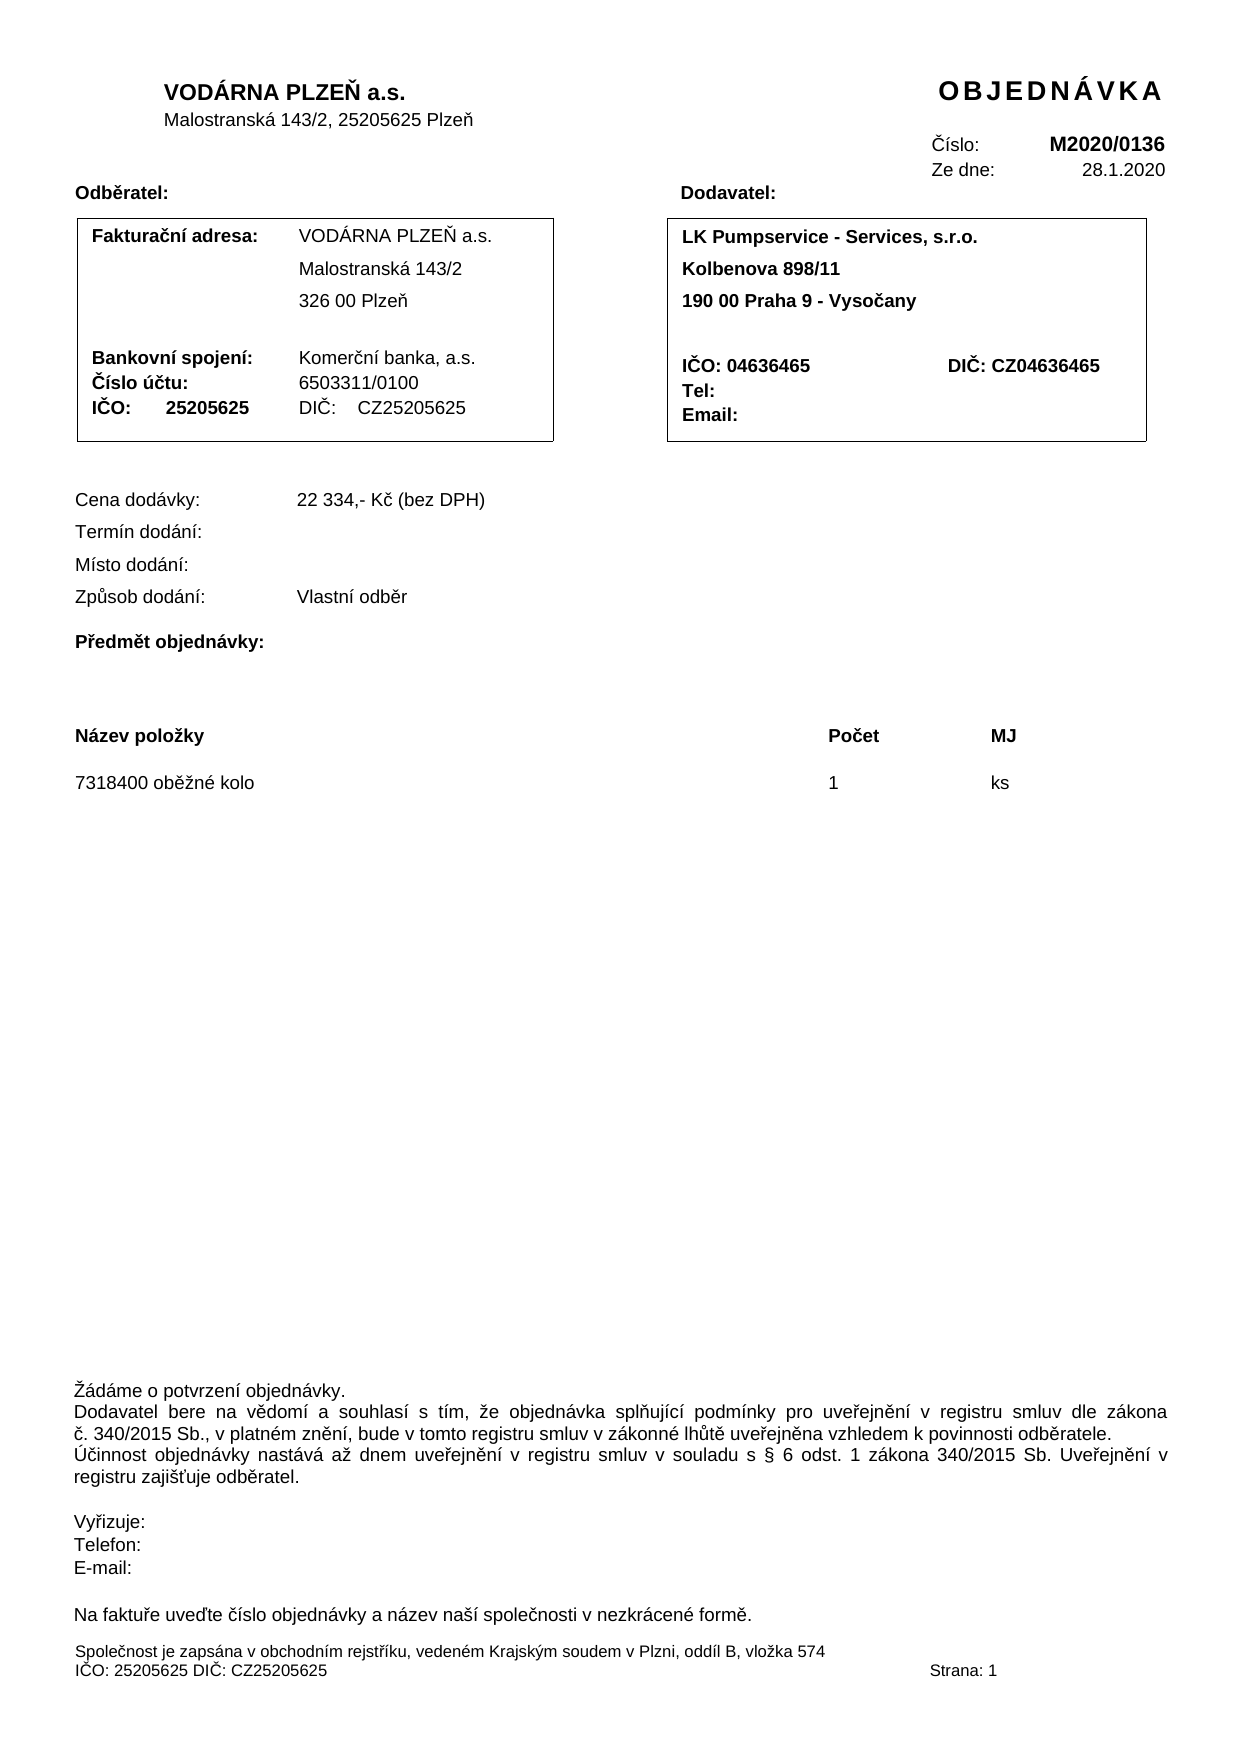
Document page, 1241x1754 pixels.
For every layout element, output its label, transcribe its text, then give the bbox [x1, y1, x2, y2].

text VODÁRNA PLZEŇ a.s. OBJEDNÁVKA [75, 75, 1165, 106]
text Předmět objednávky: [75, 631, 1165, 652]
text Název položky Počet MJ [75, 725, 1165, 747]
text 7318400 oběžné kolo 1 ks [75, 772, 1165, 793]
text Termín dodání: [75, 521, 1165, 543]
text Způsob dodání: Vlastní odběr [75, 586, 1165, 607]
text Číslo: M2020/0136 [75, 132, 1165, 156]
text Malostranská 143/2, 25205625 Plzeň [75, 109, 1165, 130]
text Ze dne: 28.1.2020 [75, 158, 1165, 180]
text Cena dodávky: 22 334,- Kč (bez DPH) [75, 489, 1165, 510]
text Odběratel: Dodavatel: [75, 182, 1165, 204]
text Místo dodání: [75, 553, 1165, 575]
